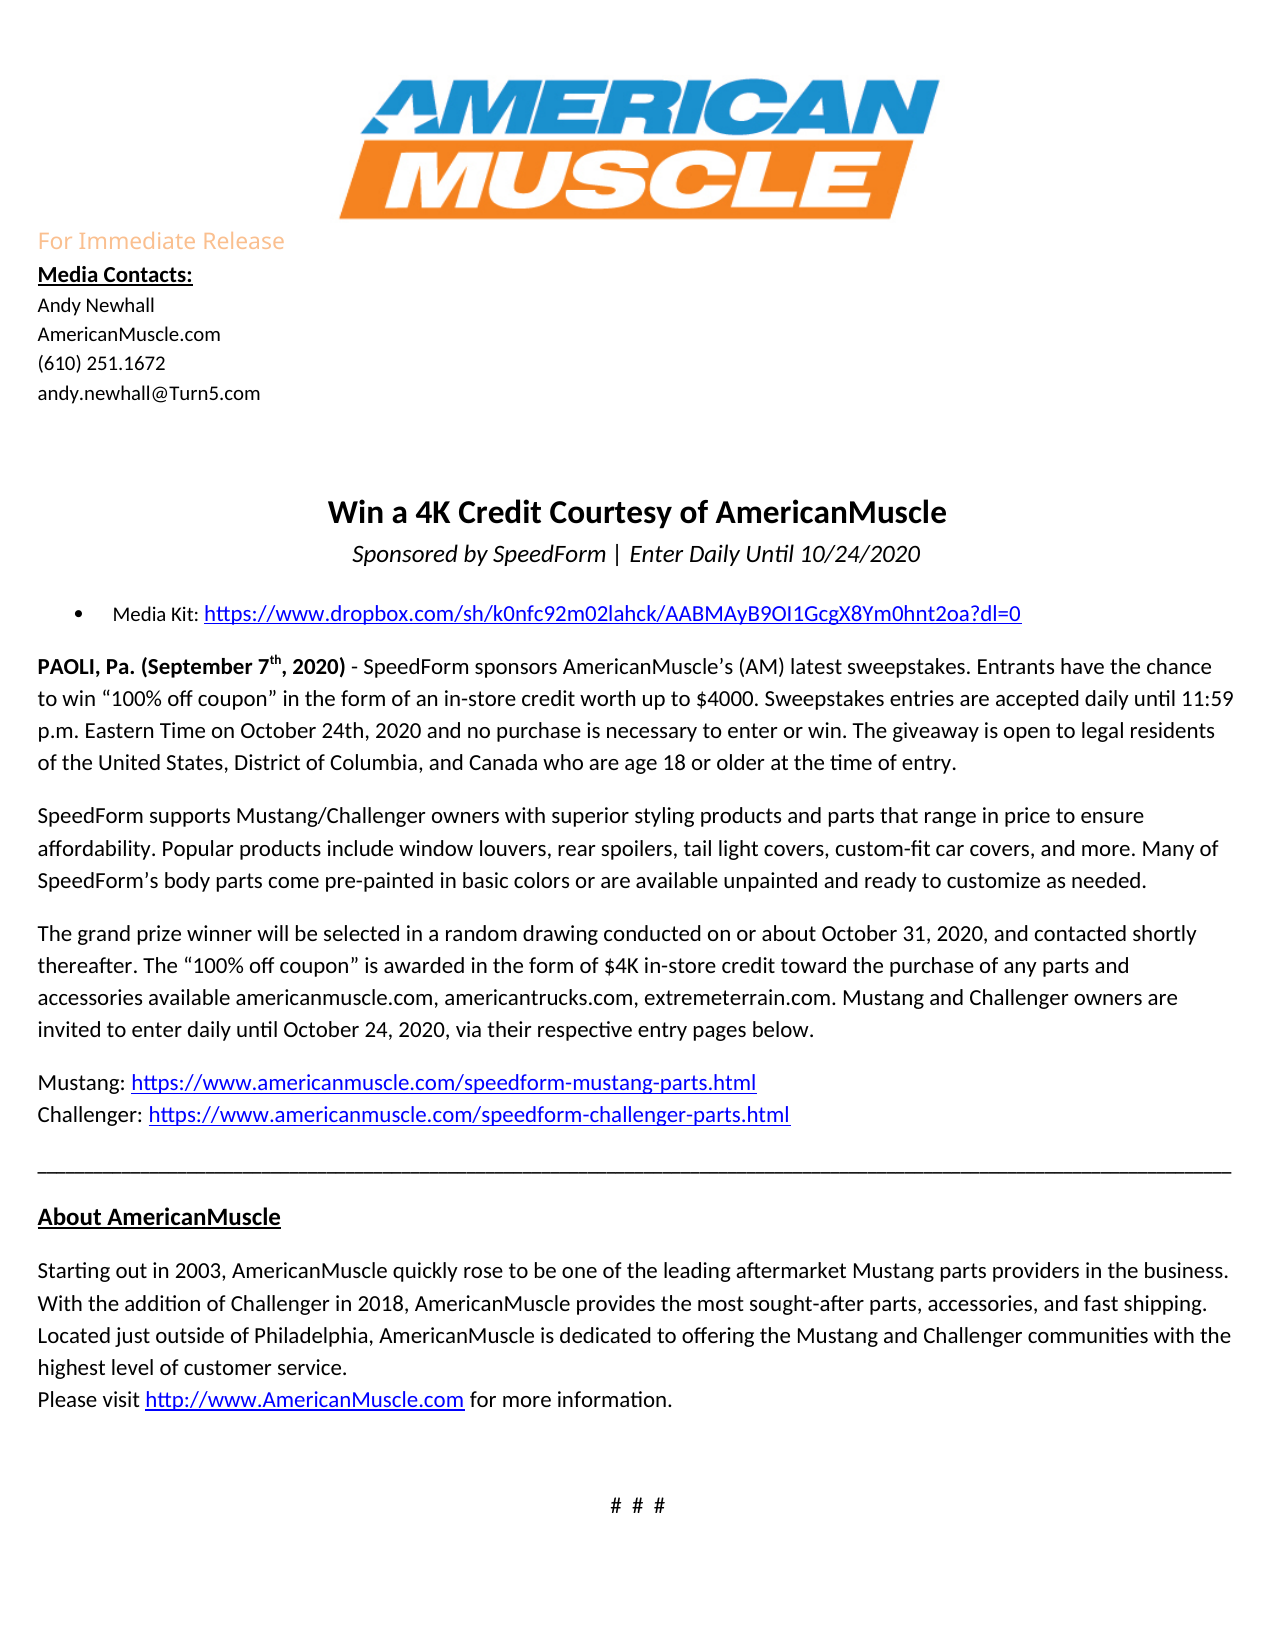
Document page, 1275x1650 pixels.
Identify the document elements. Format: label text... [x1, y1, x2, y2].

text PAOLI, Pa. (September 7th, 2020) - SpeedForm sponsors AmericanMuscle’s (AM) latest sweepstakes. Entrants have the chance to win “100% off coupon” in the form of an in-store credit worth up to $4000. Sweepstakes entries are accepted daily until 11:59 p.m. Eastern Time on October 24th, 2020 and no purchase is necessary to enter or win. The giveaway is open to legal residents of the United States, District of Columbia, and Canada who are age 18 or older at the time of entry. [37, 652, 1237, 776]
text Win a 4K Credit Courtesy of AmericanMuscle [37, 491, 1237, 532]
text For Immediate Release Media Contacts: Andy Newhall AmericanMuscle.com (610) 251.1672 andy.newhall@Turn5.com [37, 225, 1237, 405]
text Starting out in 2003, AmericanMuscle quickly rose to be one of the leading aftermarket Mustang parts providers in the business. With the addition of Challenger in 2018, AmericanMuscle provides the most sought-after parts, accessories, and fast shipping. Located just outside of Philadelphia, AmericanMuscle is dedicated to offering the Mustang and Challenger communities with the highest level of customer service. Please visit http://www.AmericanMuscle.com for more information. [37, 1257, 1237, 1413]
text Sponsored by SpeedForm | Enter Daily Until 10/24/2020 [37, 538, 1237, 568]
text # # # [37, 1491, 1237, 1519]
text Mustang: https://www.americanmuscle.com/speedform-mustang-parts.html Challenger: https://www.americanmuscle.com/speedform-challenger-parts.html [37, 1068, 1237, 1129]
text The grand prize winner will be selected in a random drawing conducted on or about October 31, 2020, and contacted shortly thereafter. The “100% off coupon” is awarded in the form of $4K in-store credit toward the purchase of any parts and accessories available americanmuscle.com, americantrucks.com, extremeterrain.com. Mustang and Challenger owners are invited to enter daily until October 24, 2020, via their respective entry pages below. [37, 919, 1237, 1043]
text About AmericanMuscle [37, 1201, 1237, 1231]
list Media Kit: https://www.dropbox.com/sh/k0nfc92m02lahck/AABMAyB9OI1GcgX8Ym0hnt2oa?dl=0 [75, 599, 1237, 627]
text ________________________________________________________________________________________________________________________________ [37, 1154, 1237, 1177]
text SpeedForm supports Mustang/Challenger owners with superior styling products and parts that range in price to ensure affordability. Popular products include window louvers, rear spoilers, tail light covers, custom-fit car covers, and more. Many of SpeedForm’s body parts come pre-painted in basic colors or are available unpainted and ready to customize as needed. [37, 801, 1237, 894]
